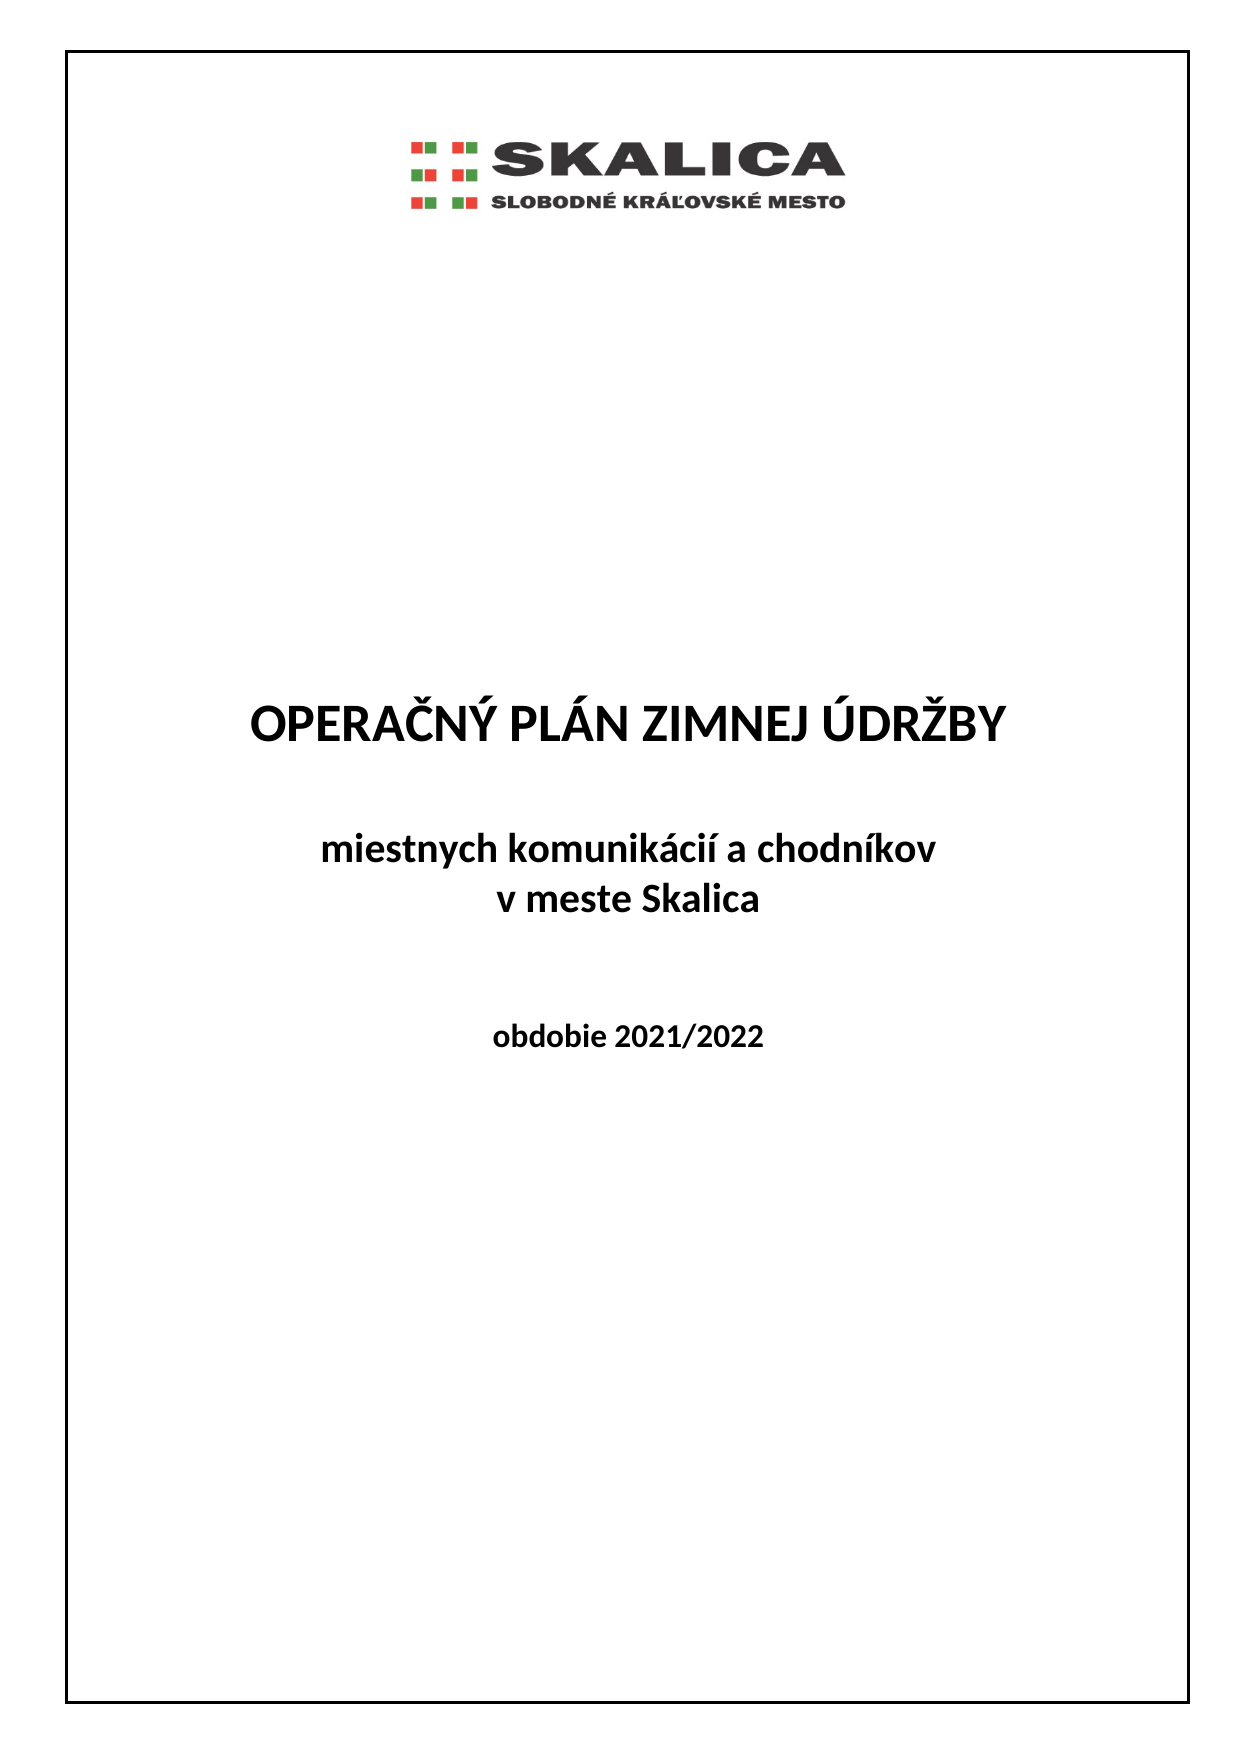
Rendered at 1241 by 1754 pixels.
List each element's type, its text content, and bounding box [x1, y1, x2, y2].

text miestnych komunikácií a chodníkov [94, 822, 1162, 872]
list OPERAČNÝ PLÁN ZIMNEJ ÚDRŽBY [94, 688, 1162, 754]
text obdobie 2021/2022 [94, 1015, 1162, 1056]
picture [376, 116, 880, 234]
text v meste Skalica [94, 872, 1162, 923]
